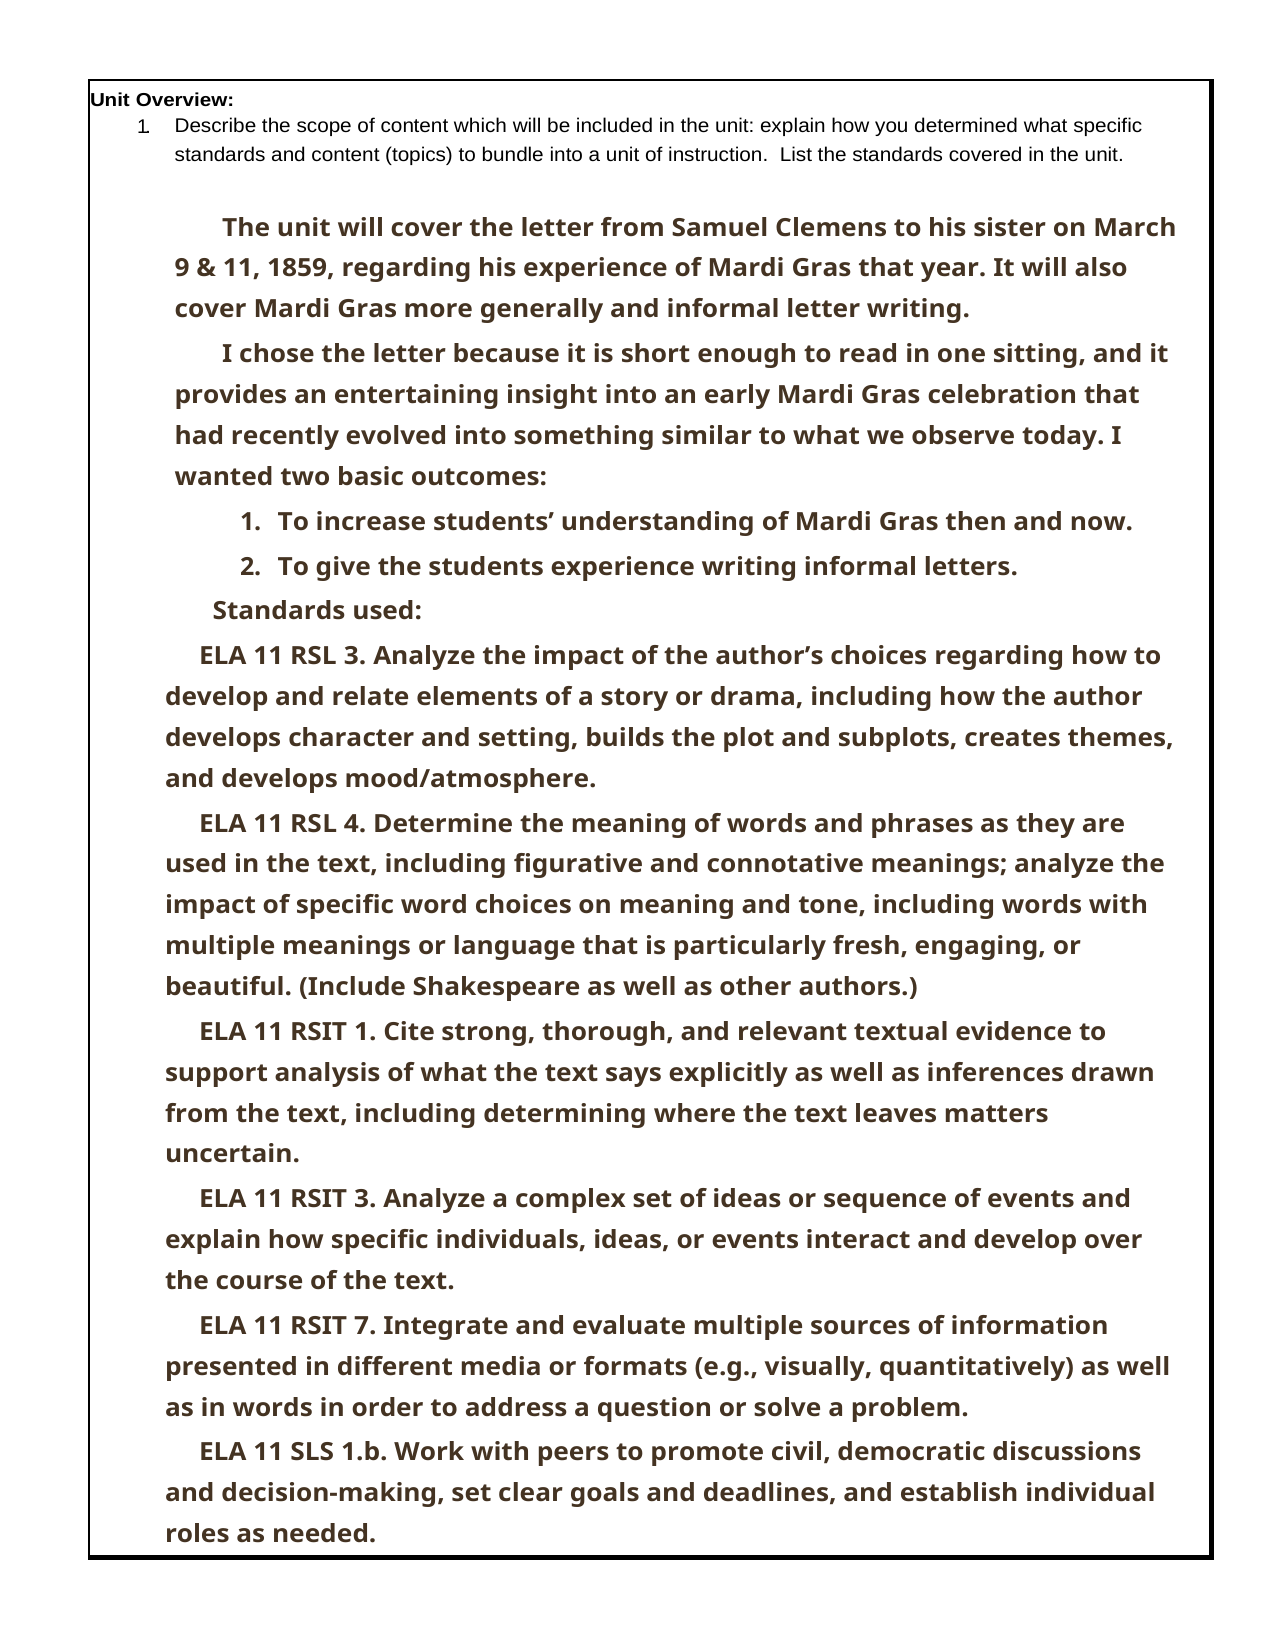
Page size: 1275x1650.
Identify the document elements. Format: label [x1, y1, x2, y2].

table_header [90, 81, 1209, 1555]
